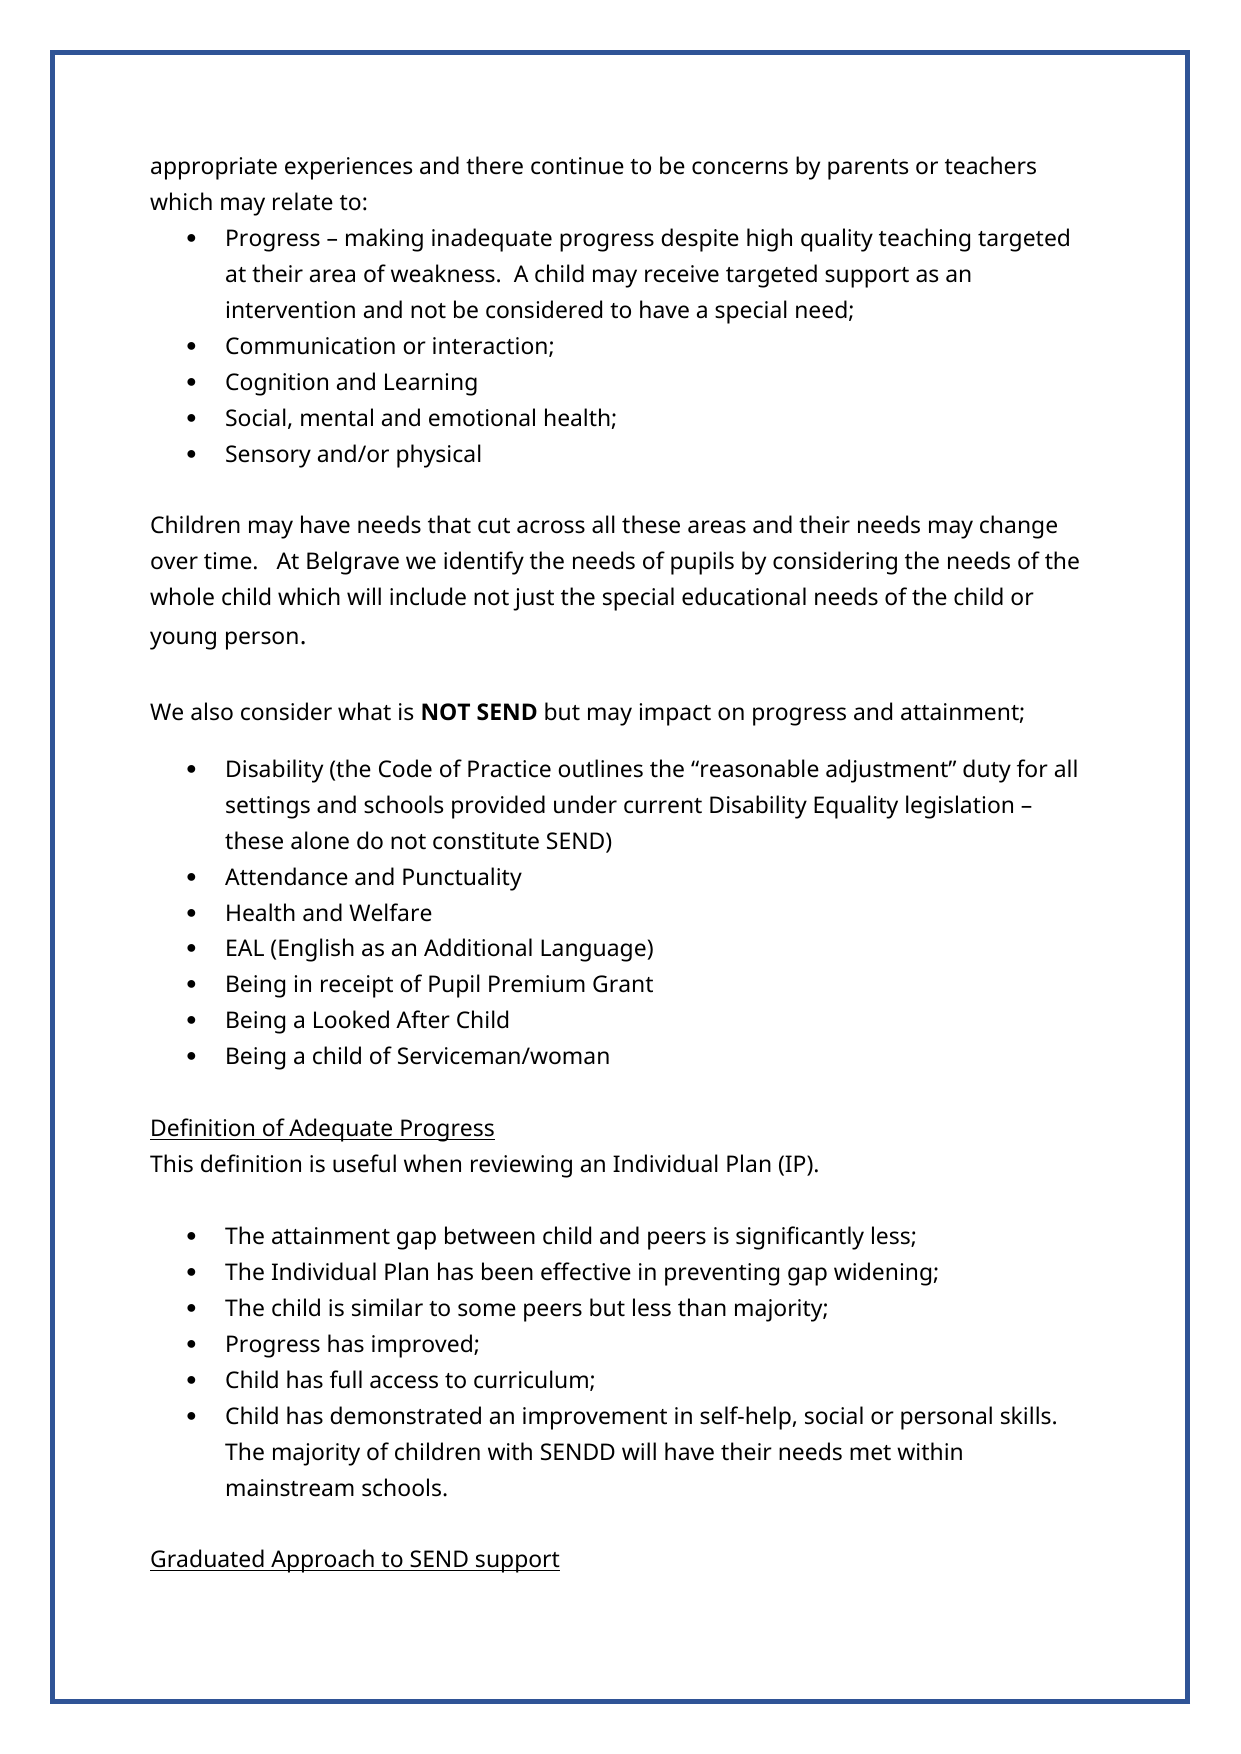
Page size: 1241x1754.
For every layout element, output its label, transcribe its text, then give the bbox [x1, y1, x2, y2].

list EAL (English as an Additional Language) [187, 932, 1090, 964]
list Communication or interaction; [187, 330, 1090, 361]
list Being in receipt of Pupil Premium Grant [187, 968, 1090, 999]
text This definition is useful when reviewing an Individual Plan (IP). [150, 1148, 1090, 1179]
list Being a Looked After Child [187, 1004, 1090, 1036]
text We also consider what is NOT SEND but may impact on progress and attainment; [150, 696, 1090, 727]
list Disability (the Code of Practice outlines the “reasonable adjustment” duty for all settings and schools provided under current Disability Equality legislation – these alone do not constitute SEND) [187, 753, 1090, 856]
list Child has demonstrated an improvement in self-help, social or personal skills. [187, 1399, 1090, 1431]
list The Individual Plan has been effective in preventing gap widening; [187, 1256, 1090, 1287]
text Definition of Adequate Progress [150, 1112, 1090, 1143]
list Child has full access to curriculum; [187, 1364, 1090, 1395]
list The attainment gap between child and peers is significantly less; [187, 1220, 1090, 1251]
list Being a child of Serviceman/woman [187, 1040, 1090, 1071]
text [150, 150, 1090, 217]
list Health and Welfare [187, 896, 1090, 928]
list The child is similar to some peers but less than majority; [187, 1292, 1090, 1323]
text Graduated Approach to SEND support [150, 1543, 1090, 1574]
text The majority of children with SENDD will have their needs met within mainstream schools. [225, 1436, 1090, 1503]
list Social, mental and emotional health; [187, 402, 1090, 433]
list Progress has improved; [187, 1328, 1090, 1359]
text Children may have needs that cut across all these areas and their needs may change over time. At Belgrave we identify the needs of pupils by considering the needs of the whole child which will include not just the special educational needs of the child or young person. [150, 509, 1090, 652]
list Sensory and/or physical [187, 437, 1090, 469]
list Progress – making inadequate progress despite high quality teaching targeted at their area of weakness. A child may receive targeted support as an intervention and not be considered to have a special need; [187, 222, 1090, 325]
list Cognition and Learning [187, 366, 1090, 397]
list Attendance and Punctuality [187, 861, 1090, 892]
